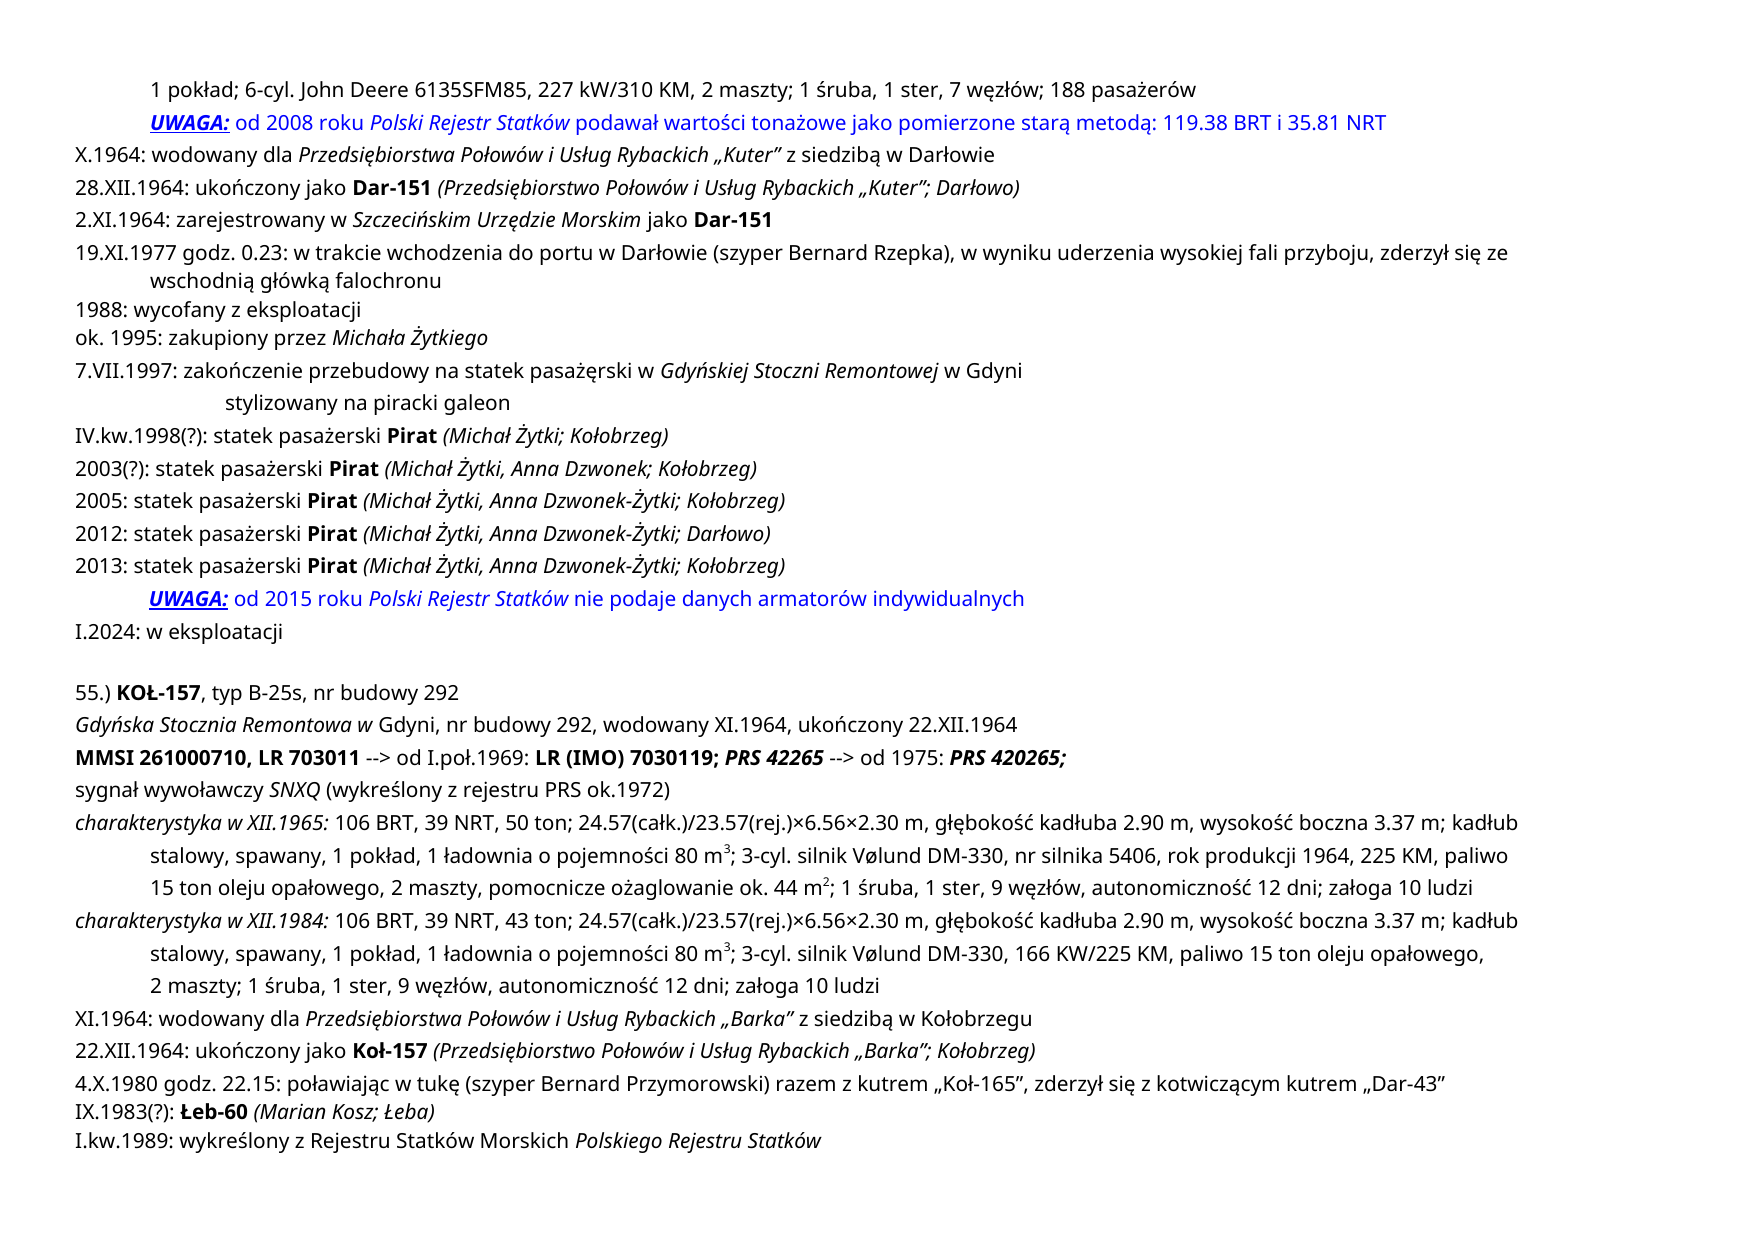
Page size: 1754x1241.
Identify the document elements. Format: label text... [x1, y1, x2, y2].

text MMSI 261000710, LR 703011 --> od I.poł.1969: LR (IMO) 7030119; PRS 42265 --> od 1975: PRS 420265; [75, 743, 1679, 771]
text I.2024: w eksploatacji [75, 617, 1679, 645]
text 55.) KOŁ-157, typ B-25s, nr budowy 292 [75, 678, 1679, 706]
text UWAGA: od 2015 roku Polski Rejestr Statków nie podaje danych armatorów indywidualnych [75, 584, 1679, 613]
text stylizowany na piracki galeon [75, 388, 1679, 417]
text IX.1983(?): Łeb-60 (Marian Kosz; Łeba) [75, 1097, 1679, 1126]
text 4.X.1980 godz. 22.15: poławiając w tukę (szyper Bernard Przymorowski) razem z kutrem „Koł-165”, zderzył się z kotwiczącym kutrem „Dar-43” [75, 1069, 1679, 1097]
text 7.VII.1997: zakończenie przebudowy na statek pasażęrski w Gdyńskiej Stoczni Remontowej w Gdyni [75, 356, 1679, 384]
text charakterystyka w XII.1965: 106 BRT, 39 NRT, 50 ton; 24.57(całk.)/23.57(rej.)×6.56×2.30 m, głębokość kadłuba 2.90 m, wysokość boczna 3.37 m; kadłub [75, 808, 1679, 837]
text 28.XII.1964: ukończony jako Dar-151 (Przedsiębiorstwo Połowów i Usług Rybackich „Kuter”; Darłowo) [75, 173, 1679, 201]
text 2012: statek pasażerski Pirat (Michał Żytki, Anna Dzwonek-Żytki; Darłowo) [75, 519, 1679, 547]
text IV.kw.1998(?): statek pasażerski Pirat (Michał Żytki; Kołobrzeg) [75, 421, 1679, 449]
text charakterystyka w XII.1984: 106 BRT, 39 NRT, 43 ton; 24.57(całk.)/23.57(rej.)×6.56×2.30 m, głębokość kadłuba 2.90 m, wysokość boczna 3.37 m; kadłub [75, 906, 1679, 934]
text 1 pokład; 6-cyl. John Deere 6135SFM85, 227 kW/310 KM, 2 maszty; 1 śruba, 1 ster, 7 węzłów; 188 pasażerów [75, 75, 1679, 103]
text UWAGA: od 2008 roku Polski Rejestr Statków podawał wartości tonażowe jako pomierzone starą metodą: 119.38 BRT i 35.81 NRT [75, 108, 1679, 136]
text stalowy, spawany, 1 pokład, 1 ładownia o pojemności 80 m3; 3-cyl. silnik Vølund DM-330, 166 KW/225 KM, paliwo 15 ton oleju opałowego, [75, 939, 1679, 967]
text Gdyńska Stocznia Remontowa w Gdyni, nr budowy 292, wodowany XI.1964, ukończony 22.XII.1964 [75, 710, 1679, 739]
text 19.XI.1977 godz. 0.23: w trakcie wchodzenia do portu w Darłowie (szyper Bernard Rzepka), w wyniku uderzenia wysokiej fali przyboju, zderzył się ze [75, 238, 1679, 266]
text 2.XI.1964: zarejestrowany w Szczecińskim Urzędzie Morskim jako Dar-151 [75, 205, 1679, 234]
text X.1964: wodowany dla Przedsiębiorstwa Połowów i Usług Rybackich „Kuter” z siedzibą w Darłowie [75, 140, 1679, 169]
text 2013: statek pasażerski Pirat (Michał Żytki, Anna Dzwonek-Żytki; Kołobrzeg) [75, 552, 1679, 580]
text stalowy, spawany, 1 pokład, 1 ładownia o pojemności 80 m3; 3-cyl. silnik Vølund DM-330, nr silnika 5406, rok produkcji 1964, 225 KM, paliwo [75, 841, 1679, 869]
text wschodnią główką falochronu [75, 266, 1679, 295]
text sygnał wywoławczy SNXQ (wykreślony z rejestru PRS ok.1972) [75, 776, 1679, 804]
text 1988: wycofany z eksploatacji [75, 295, 1679, 323]
text 2005: statek pasażerski Pirat (Michał Żytki, Anna Dzwonek-Żytki; Kołobrzeg) [75, 486, 1679, 515]
text ok. 1995: zakupiony przez Michała Żytkiego [75, 323, 1679, 352]
text I.kw.1989: wykreślony z Rejestru Statków Morskich Polskiego Rejestru Statków [75, 1126, 1679, 1154]
text 2003(?): statek pasażerski Pirat (Michał Żytki, Anna Dzwonek; Kołobrzeg) [75, 454, 1679, 482]
text 22.XII.1964: ukończony jako Koł-157 (Przedsiębiorstwo Połowów i Usług Rybackich „Barka”; Kołobrzeg) [75, 1036, 1679, 1065]
text XI.1964: wodowany dla Przedsiębiorstwa Połowów i Usług Rybackich „Barka” z siedzibą w Kołobrzegu [75, 1004, 1679, 1032]
text 2 maszty; 1 śruba, 1 ster, 9 węzłów, autonomiczność 12 dni; załoga 10 ludzi [75, 971, 1679, 1000]
text 15 ton oleju opałowego, 2 maszty, pomocnicze ożaglowanie ok. 44 m2; 1 śruba, 1 ster, 9 węzłów, autonomiczność 12 dni; załoga 10 ludzi [75, 873, 1679, 902]
